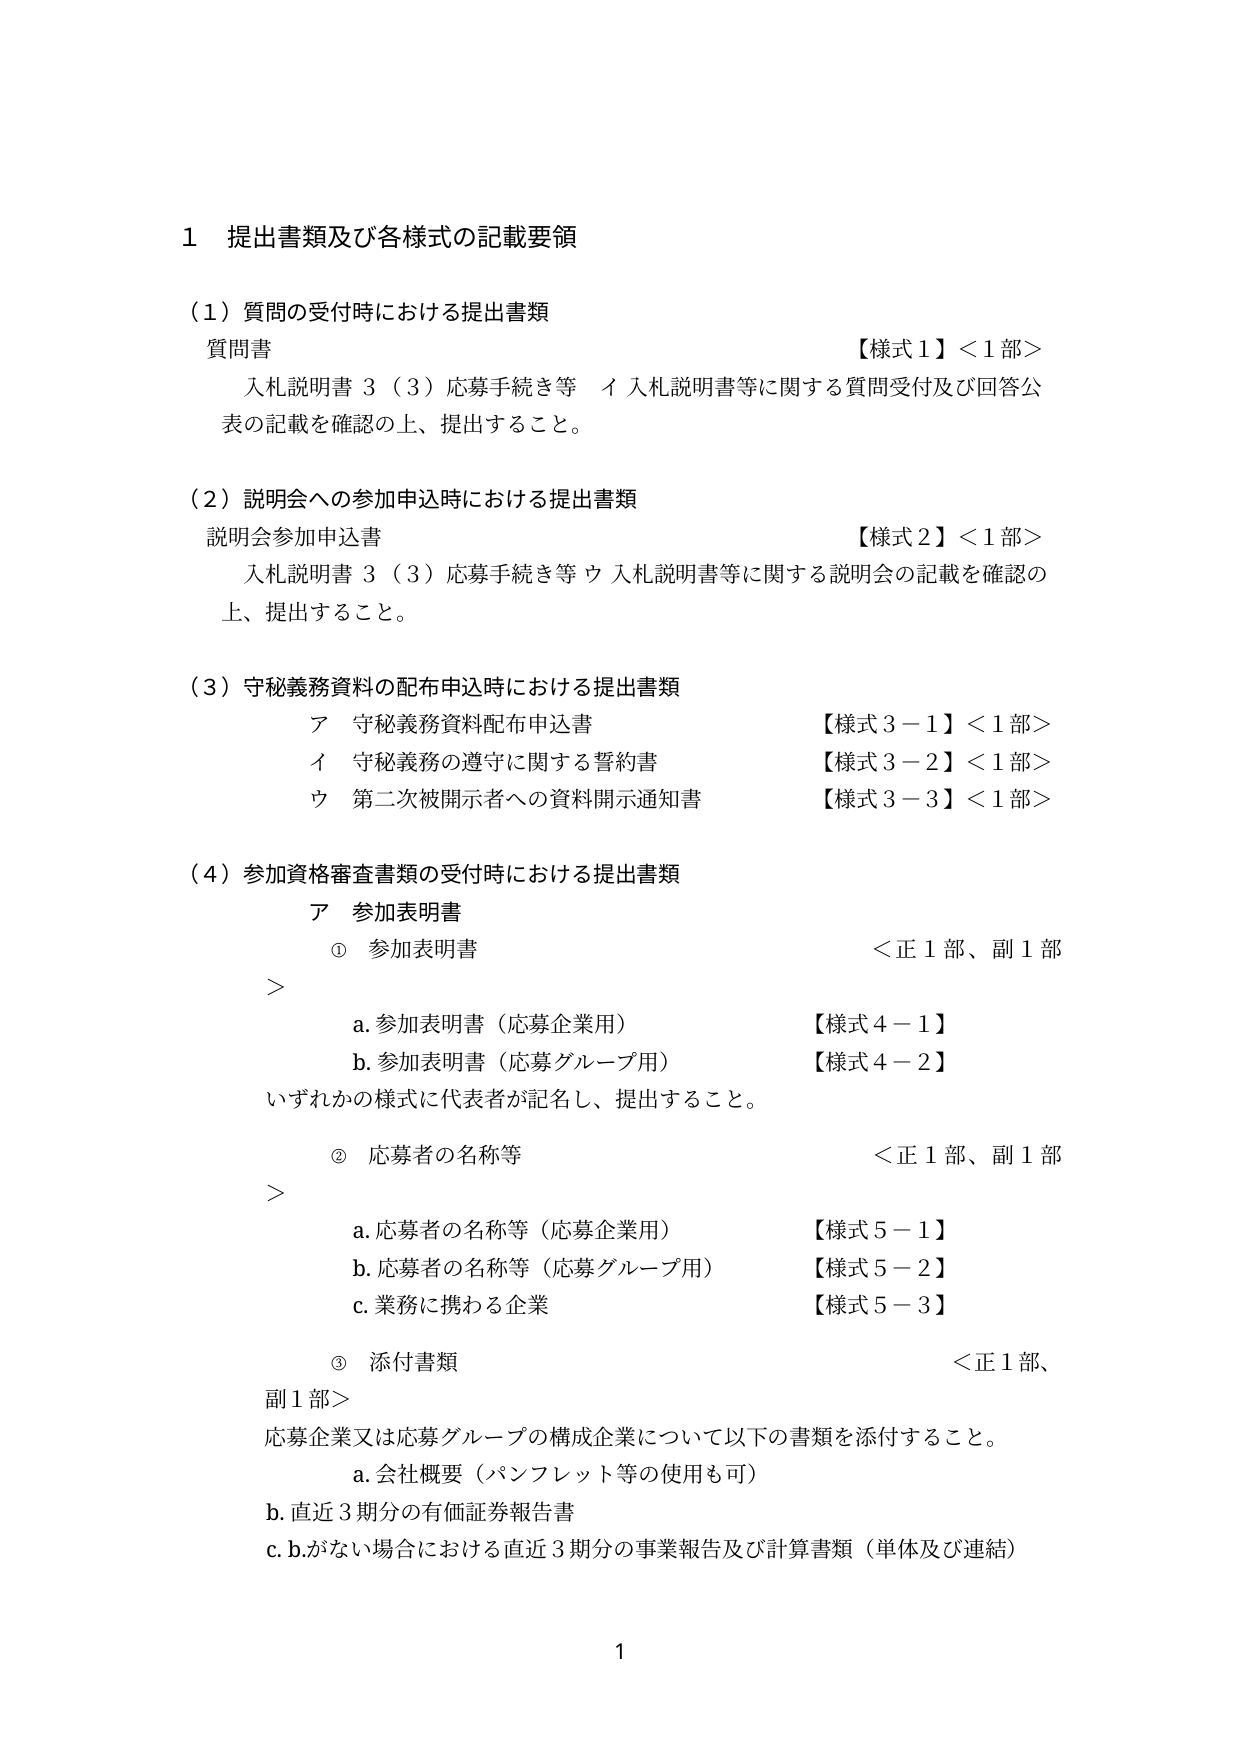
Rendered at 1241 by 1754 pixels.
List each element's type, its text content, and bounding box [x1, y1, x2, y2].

text ウ 第二次被開示者への資料開示通知書 【様式３－３】＜１部＞ [265, 779, 1063, 817]
text 質問書 【様式１】＜１部＞ [207, 329, 1063, 367]
subtitle （２）説明会への参加申込時における提出書類 [177, 479, 1063, 517]
text c. 業務に携わる企業 【様式５－３】 [265, 1286, 1063, 1323]
text いずれかの様式に代表者が記名し、提出すること。 [221, 1079, 1063, 1117]
text b. 応募者の名称等（応募グループ用） 【様式５－２】 [265, 1248, 1063, 1286]
subtitle （１）質問の受付時における提出書類 [177, 292, 1063, 329]
text a. 会社概要（パンフレット等の使用も可） [265, 1454, 1063, 1492]
text 説明会参加申込書 【様式２】＜１部＞ [207, 517, 1063, 554]
text ア 守秘義務資料配布申込書 【様式３－１】＜１部＞ [265, 704, 1063, 742]
text ③ 添付書類 ＜正１部、副１部＞ [265, 1342, 1063, 1417]
subtitle （３）守秘義務資料の配布申込時における提出書類 [177, 667, 1063, 704]
text ② 応募者の名称等 ＜正１部、副１部＞ [265, 1136, 1063, 1211]
text a. 参加表明書（応募企業用） 【様式４－１】 [265, 1004, 1063, 1042]
list 応募企業又は応募グループの構成企業について以下の書類を添付すること。 [264, 1417, 1063, 1454]
text 入札説明書 ３（３）応募手続き等 ウ 入札説明書等に関する説明会の記載を確認の上、提出すること。 [221, 554, 1063, 629]
text b. 参加表明書（応募グループ用） 【様式４－２】 [265, 1042, 1063, 1079]
list b. 直近３期分の有価証券報告書 [266, 1492, 1063, 1529]
subtitle （４）参加資格審査書類の受付時における提出書類 [177, 854, 1063, 892]
text イ 守秘義務の遵守に関する誓約書 【様式３－２】＜１部＞ [265, 742, 1063, 779]
list c. b.がない場合における直近３期分の事業報告及び計算書類（単体及び連結） [266, 1529, 1063, 1567]
subtitle １ 提出書類及び各様式の記載要領 [177, 217, 1063, 254]
text 入札説明書 ３（３）応募手続き等 イ 入札説明書等に関する質問受付及び回答公表の記載を確認の上、提出すること。 [221, 367, 1063, 442]
text ① 参加表明書 ＜正１部、副１部＞ [265, 929, 1063, 1004]
text a. 応募者の名称等（応募企業用） 【様式５－１】 [265, 1211, 1063, 1248]
text ア 参加表明書 [265, 892, 1063, 929]
